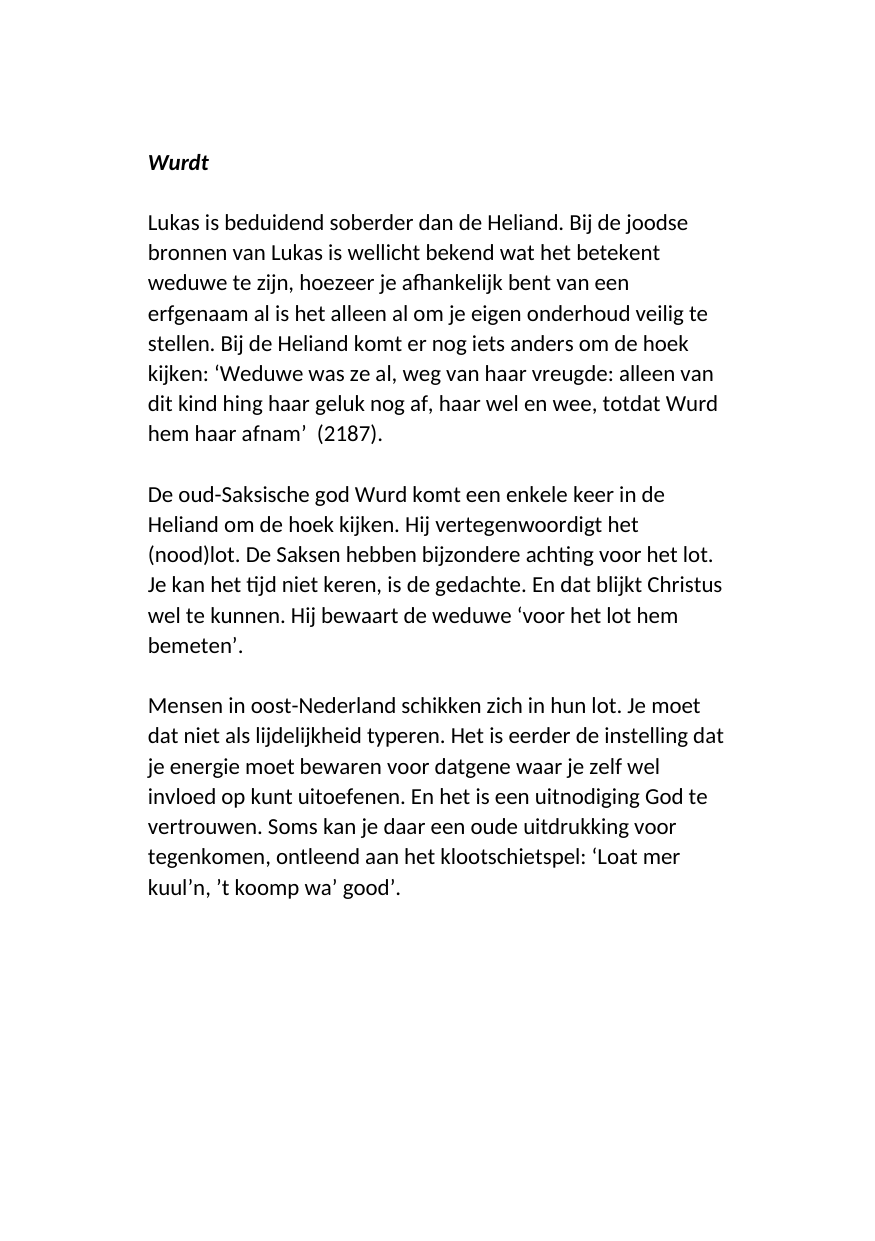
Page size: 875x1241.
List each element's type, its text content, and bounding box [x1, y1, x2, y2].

text Wurdt Lukas is beduidend soberder dan de Heliand. Bij de joodse bronnen van Lukas is wellicht bekend wat het betekent weduwe te zijn, hoezeer je afhankelijk bent van een erfgenaam al is het alleen al om je eigen onderhoud veilig te stellen. Bij de Heliand komt er nog iets anders om de hoek kijken: ‘Weduwe was ze al, weg van haar vreugde: alleen van dit kind hing haar geluk nog af, haar wel en wee, totdat Wurd hem haar afnam’ (2187). De oud-Saksische god Wurd komt een enkele keer in de Heliand om de hoek kijken. Hij vertegenwoordigt het (nood)lot. De Saksen hebben bijzondere achting voor het lot. Je kan het tijd niet keren, is de gedachte. En dat blijkt Christus wel te kunnen. Hij bewaart de weduwe ‘voor het lot hem bemeten’. Mensen in oost-Nederland schikken zich in hun lot. Je moet dat niet als lijdelijkheid typeren. Het is eerder de instelling dat je energie moet bewaren voor datgene waar je zelf wel invloed op kunt uitoefenen. En het is een uitnodiging God te vertrouwen. Soms kan je daar een oude uitdrukking voor tegenkomen, ontleend aan het klootschietspel: ‘Loat mer kuul’n, ’t koomp wa’ good’. [148, 148, 726, 961]
